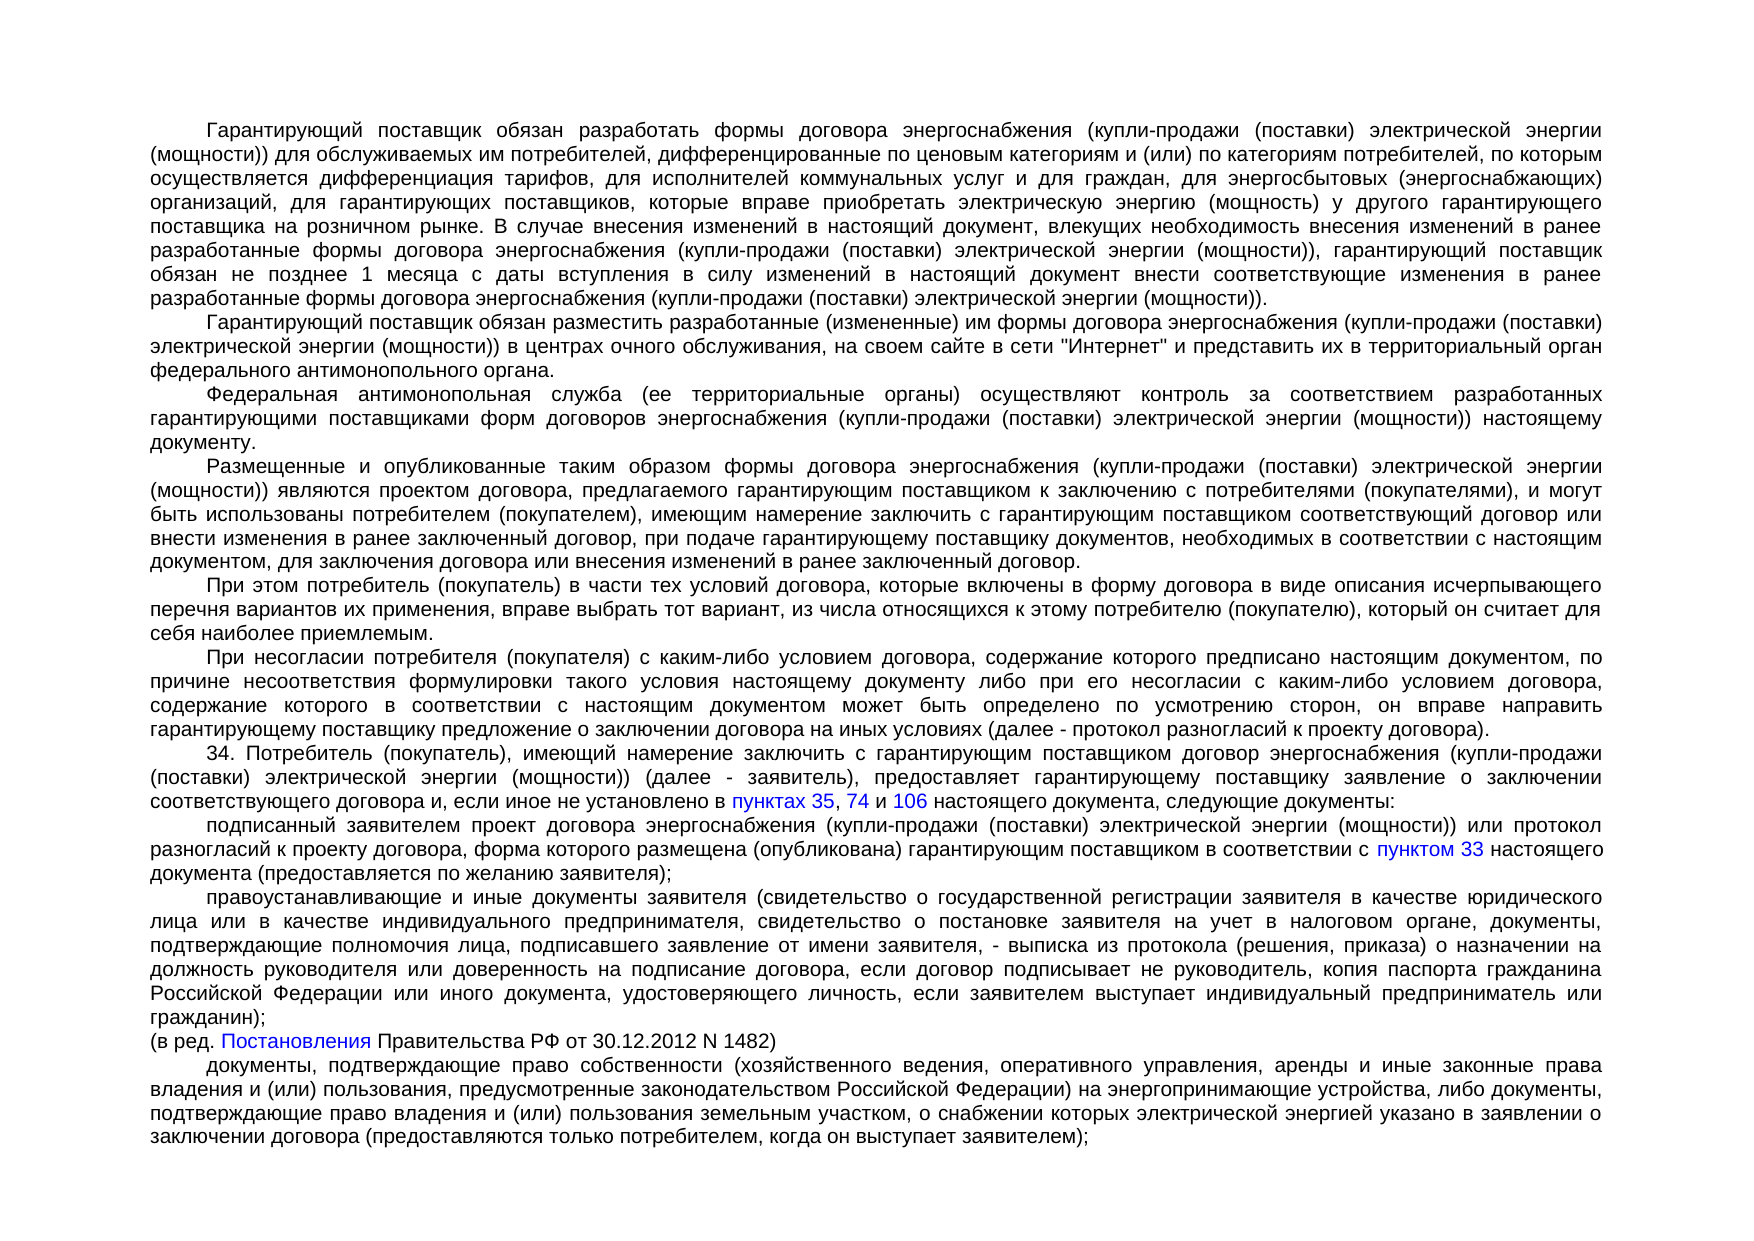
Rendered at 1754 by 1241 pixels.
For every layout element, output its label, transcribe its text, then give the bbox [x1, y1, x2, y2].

text подписанный заявителем проект договора энергоснабжения (купли-продажи (поставки) электрической энергии (мощности)) или протокол разногласий к проекту договора, форма которого размещена (опубликована) гарантирующим поставщиком в соответствии с пунктом 33 настоящего документа (предоставляется по желанию заявителя); [150, 813, 1604, 885]
text документы, подтверждающие право собственности (хозяйственного ведения, оперативного управления, аренды и иные законные права владения и (или) пользования, предусмотренные законодательством Российской Федерации) на энергопринимающие устройства, либо документы, подтверждающие право владения и (или) пользования земельным участком, о снабжении которых электрической энергией указано в заявлении о заключении договора (предоставляются только потребителем, когда он выступает заявителем); [150, 1052, 1604, 1148]
text При несогласии потребителя (покупателя) с каким-либо условием договора, содержание которого предписано настоящим документом, по причине несоответствия формулировки такого условия настоящему документу либо при его несогласии с каким-либо условием договора, содержание которого в соответствии с настоящим документом может быть определено по усмотрению сторон, он вправе направить гарантирующему поставщику предложение о заключении договора на иных условиях (далее - протокол разногласий к проекту договора). [150, 645, 1604, 741]
text Размещенные и опубликованные таким образом формы договора энергоснабжения (купли-продажи (поставки) электрической энергии (мощности)) являются проектом договора, предлагаемого гарантирующим поставщиком к заключению с потребителями (покупателями), и могут быть использованы потребителем (покупателем), имеющим намерение заключить с гарантирующим поставщиком соответствующий договор или внести изменения в ранее заключенный договор, при подаче гарантирующему поставщику документов, необходимых в соответствии с настоящим документом, для заключения договора или внесения изменений в ранее заключенный договор. [150, 453, 1604, 573]
text 34. Потребитель (покупатель), имеющий намерение заключить с гарантирующим поставщиком договор энергоснабжения (купли-продажи (поставки) электрической энергии (мощности)) (далее - заявитель), предоставляет гарантирующему поставщику заявление о заключении соответствующего договора и, если иное не установлено в пунктах 35, 74 и 106 настоящего документа, следующие документы: [150, 741, 1604, 813]
text Гарантирующий поставщик обязан разработать формы договора энергоснабжения (купли-продажи (поставки) электрической энергии (мощности)) для обслуживаемых им потребителей, дифференцированные по ценовым категориям и (или) по категориям потребителей, по которым осуществляется дифференциация тарифов, для исполнителей коммунальных услуг и для граждан, для энергосбытовых (энергоснабжающих) организаций, для гарантирующих поставщиков, которые вправе приобретать электрическую энергию (мощность) у другого гарантирующего поставщика на розничном рынке. В случае внесения изменений в настоящий документ, влекущих необходимость внесения изменений в ранее разработанные формы договора энергоснабжения (купли-продажи (поставки) электрической энергии (мощности)), гарантирующий поставщик обязан не позднее 1 месяца с даты вступления в силу изменений в настоящий документ внести соответствующие изменения в ранее разработанные формы договора энергоснабжения (купли-продажи (поставки) электрической энергии (мощности)). [150, 118, 1604, 310]
text Гарантирующий поставщик обязан разместить разработанные (измененные) им формы договора энергоснабжения (купли-продажи (поставки) электрической энергии (мощности)) в центрах очного обслуживания, на своем сайте в сети "Интернет" и представить их в территориальный орган федерального антимонопольного органа. [150, 310, 1604, 382]
text (в ред. Постановления Правительства РФ от 30.12.2012 N 1482) [150, 1028, 1604, 1052]
text правоустанавливающие и иные документы заявителя (свидетельство о государственной регистрации заявителя в качестве юридического лица или в качестве индивидуального предпринимателя, свидетельство о постановке заявителя на учет в налоговом органе, документы, подтверждающие полномочия лица, подписавшего заявление от имени заявителя, - выписка из протокола (решения, приказа) о назначении на должность руководителя или доверенность на подписание договора, если договор подписывает не руководитель, копия паспорта гражданина Российской Федерации или иного документа, удостоверяющего личность, если заявителем выступает индивидуальный предприниматель или гражданин); [150, 885, 1604, 1028]
text При этом потребитель (покупатель) в части тех условий договора, которые включены в форму договора в виде описания исчерпывающего перечня вариантов их применения, вправе выбрать тот вариант, из числа относящихся к этому потребителю (покупателю), который он считает для себя наиболее приемлемым. [150, 573, 1604, 645]
text Федеральная антимонопольная служба (ее территориальные органы) осуществляют контроль за соответствием разработанных гарантирующими поставщиками форм договоров энергоснабжения (купли-продажи (поставки) электрической энергии (мощности)) настоящему документу. [150, 382, 1604, 453]
